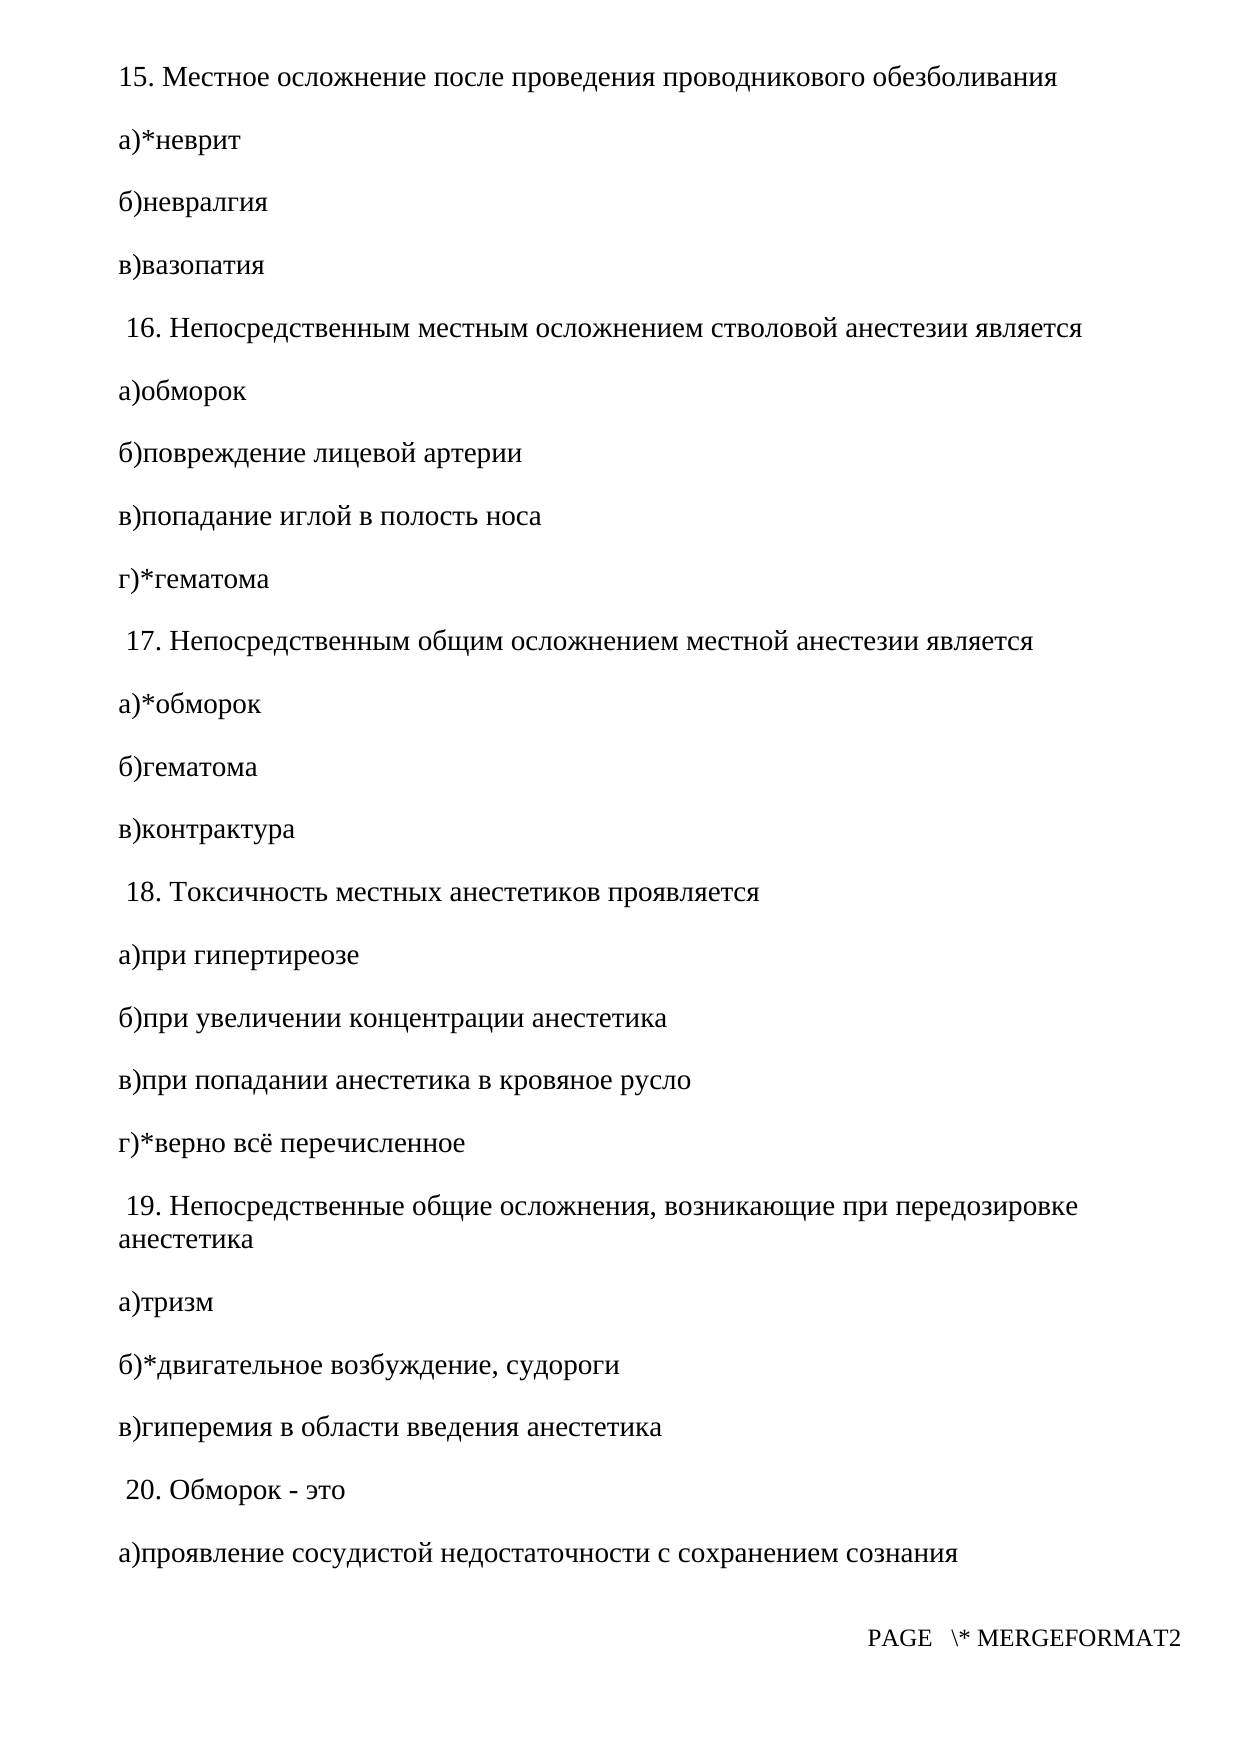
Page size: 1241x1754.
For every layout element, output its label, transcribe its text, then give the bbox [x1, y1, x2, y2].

text 19. Непосредственные общие осложнения, возникающие при передозировке анестетика [118, 1188, 1181, 1255]
text в)при попадании анестетика в кровяное русло [118, 1062, 1181, 1096]
text в)вазопатия [118, 247, 1181, 281]
text 20. Обморок - это [118, 1472, 1181, 1506]
text а)*обморок [118, 686, 1181, 720]
text а)*неврит [118, 122, 1181, 155]
text в)гиперемия в области введения анестетика [118, 1409, 1181, 1443]
text б)при увеличении концентрации анестетика [118, 1000, 1181, 1033]
text б)гематома [118, 749, 1181, 782]
text в)попадание иглой в полость носа [118, 498, 1181, 532]
text 18. Токсичность местных анестетиков проявляется [118, 874, 1181, 908]
text а)при гипертиреозе [118, 937, 1181, 971]
text б)*двигательное возбуждение, судороги [118, 1347, 1181, 1380]
text а)обморок [118, 373, 1181, 406]
text г)*гематома [118, 561, 1181, 594]
text б)невралгия [118, 184, 1181, 218]
text а)проявление сосудистой недостаточности с сохранением сознания [118, 1535, 1181, 1568]
text в)контрактура [118, 812, 1181, 845]
text г)*верно всё перечисленное [118, 1125, 1181, 1159]
text б)повреждение лицевой артерии [118, 435, 1181, 469]
text 17. Непосредственным общим осложнением местной анестезии является [118, 623, 1181, 657]
text а)тризм [118, 1284, 1181, 1318]
text 15. Местное осложнение после проведения проводникового обезболивания [118, 59, 1181, 93]
text 16. Непосредственным местным осложнением стволовой анестезии является [118, 310, 1181, 343]
